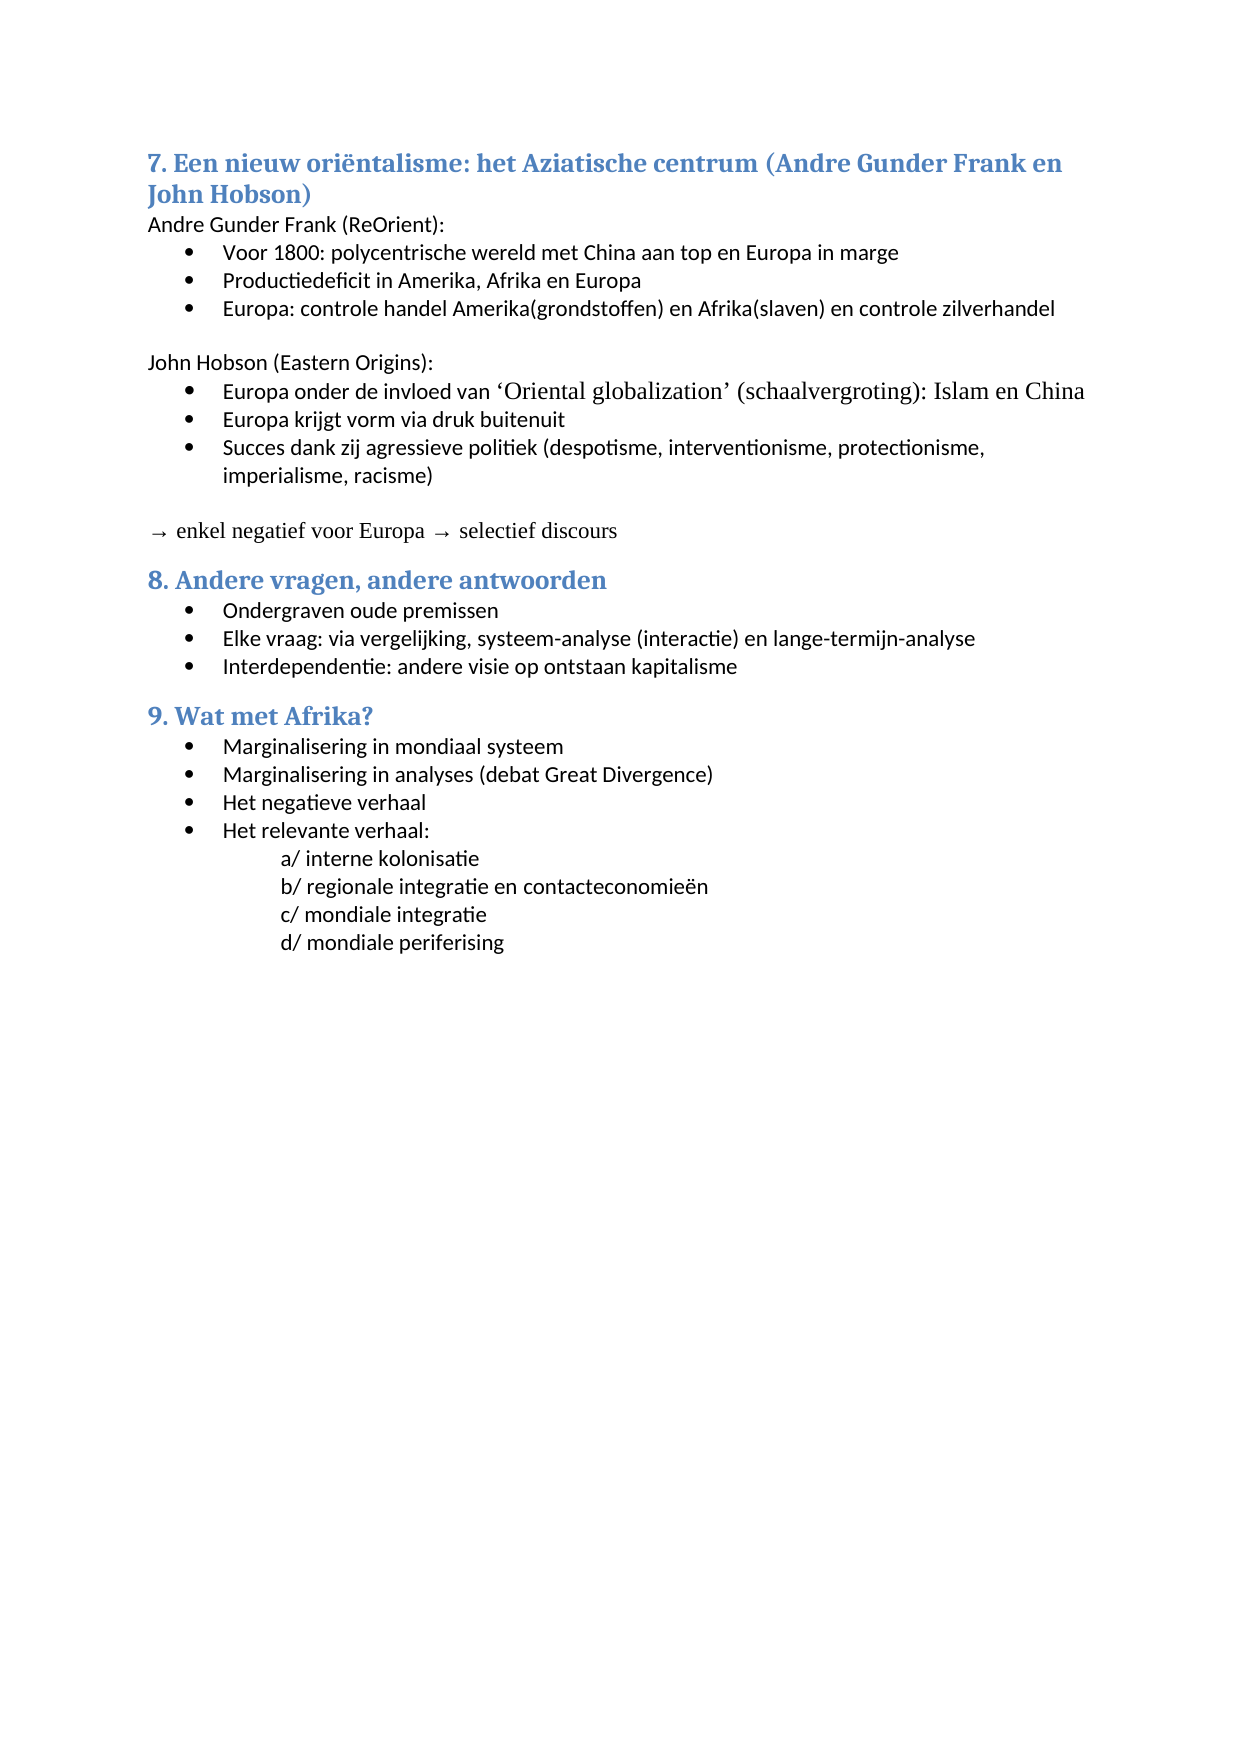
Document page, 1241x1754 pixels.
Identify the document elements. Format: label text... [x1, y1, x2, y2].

list Interdependentie: andere visie op ontstaan kapitalisme [185, 652, 1093, 680]
text c/ mondiale integratie [280, 900, 1093, 928]
list Het relevante verhaal: [185, 816, 1093, 844]
subtitle 8. Andere vragen, andere antwoorden [148, 565, 1093, 596]
list Productiedeficit in Amerika, Afrika en Europa [185, 266, 1093, 294]
list Ondergraven oude premissen [185, 596, 1093, 624]
text d/ mondiale periferising [280, 928, 1093, 956]
list Elke vraag: via vergelijking, systeem-analyse (interactie) en lange-termijn-analyse [185, 624, 1093, 652]
subtitle 7. Een nieuw oriëntalisme: het Aziatische centrum (Andre Gunder Frank en John Hobson) [148, 148, 1093, 210]
text Andre Gunder Frank (ReOrient): [148, 210, 1093, 238]
text → enkel negatief voor Europa → selectief discours [148, 517, 1093, 544]
list Marginalisering in analyses (debat Great Divergence) [185, 760, 1093, 788]
list Europa krijgt vorm via druk buitenuit [185, 405, 1093, 433]
text John Hobson (Eastern Origins): [148, 348, 1093, 376]
list Succes dank zij agressieve politiek (despotisme, interventionisme, protectionisme, imperialisme, racisme) [185, 433, 1093, 489]
list Voor 1800: polycentrische wereld met China aan top en Europa in marge [185, 238, 1093, 266]
subtitle 9. Wat met Afrika? [148, 701, 1093, 732]
text a/ interne kolonisatie [280, 844, 1093, 872]
list Europa: controle handel Amerika(grondstoffen) en Afrika(slaven) en controle zilverhandel [185, 294, 1093, 322]
list Europa onder de invloed van ‘Oriental globalization’ (schaalvergroting): Islam en China [185, 376, 1093, 405]
list Het negatieve verhaal [185, 788, 1093, 816]
text b/ regionale integratie en contacteconomieën [280, 872, 1093, 900]
list Marginalisering in mondiaal systeem [185, 732, 1093, 760]
